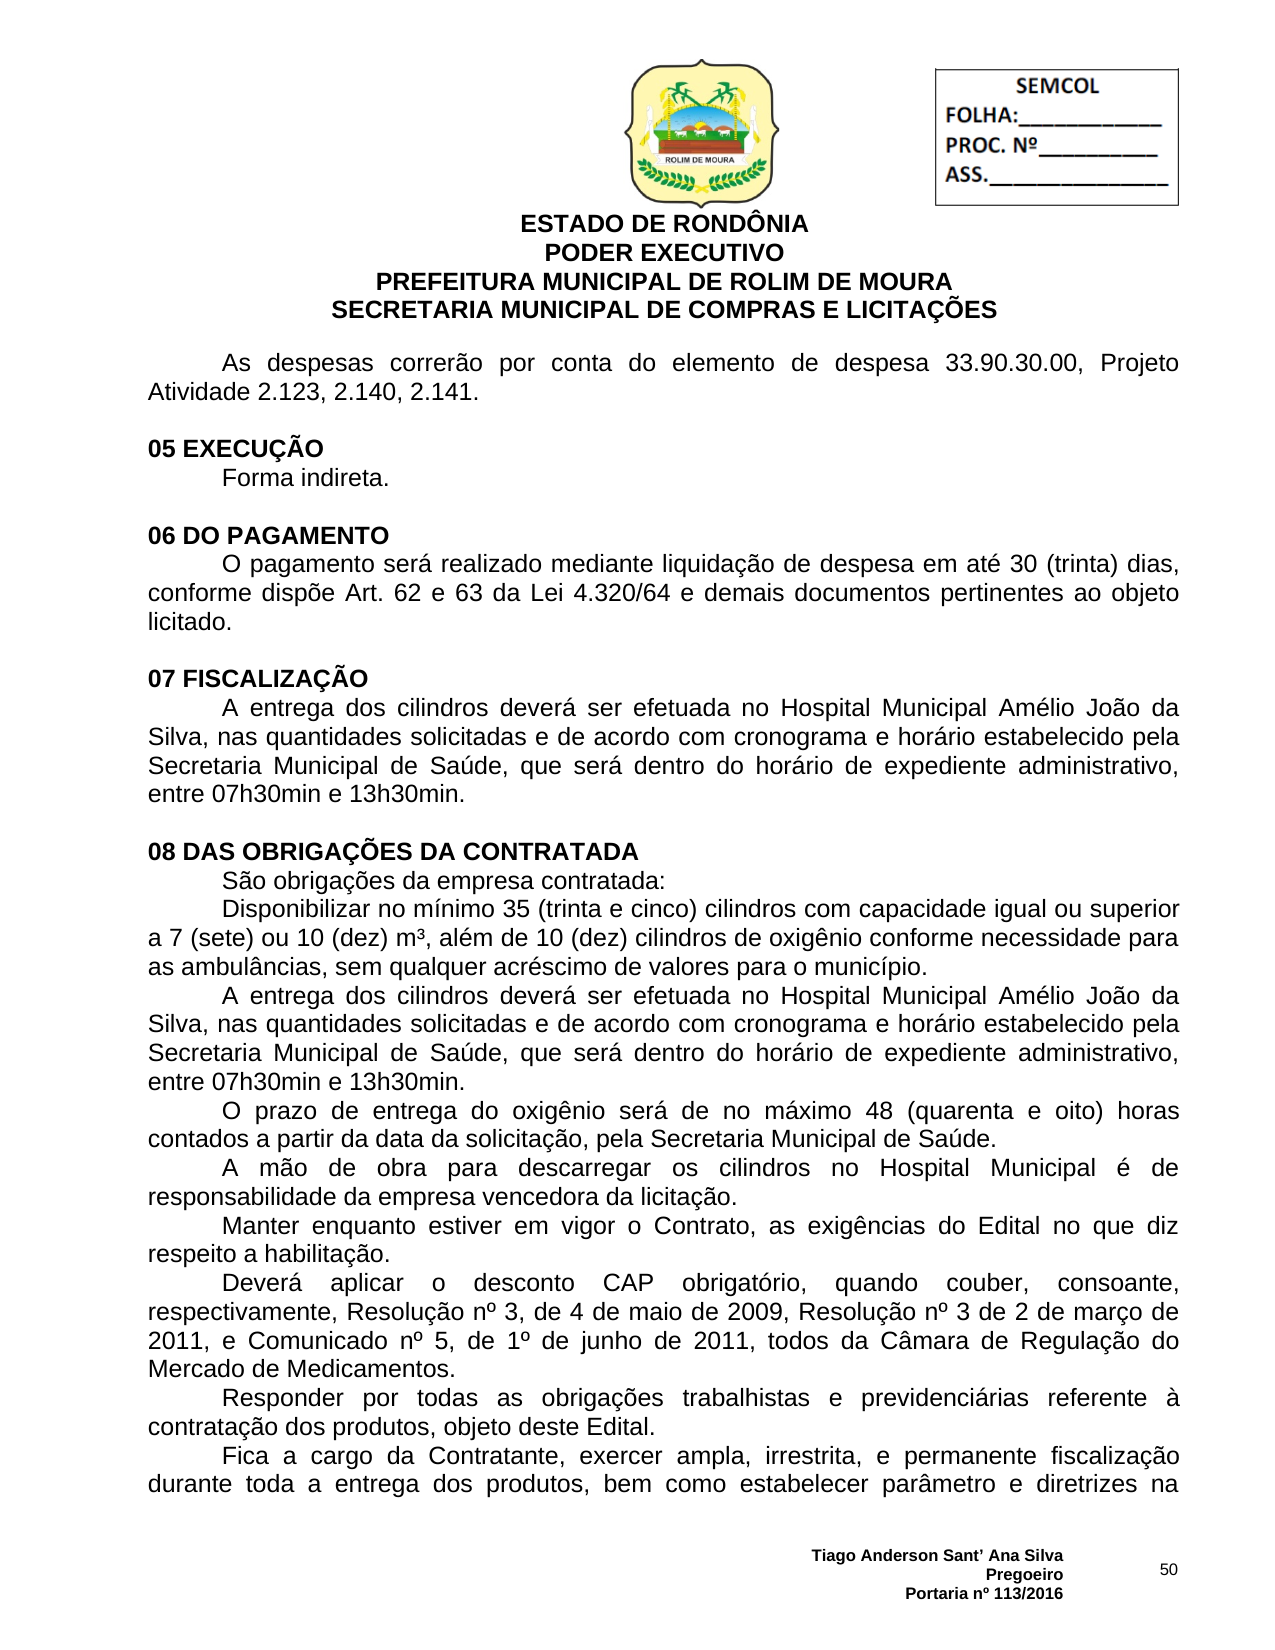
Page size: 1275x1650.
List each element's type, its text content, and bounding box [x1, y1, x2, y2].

text 06 DO PAGAMENTO [148, 521, 1181, 549]
text As despesas correrão por conta do elemento de despesa 33.90.30.00, Projeto Atividade 2.123, 2.140, 2.141. [148, 348, 1181, 406]
text 08 DAS OBRIGAÇÕES DA CONTRATADA [148, 837, 1181, 866]
text 05 EXECUÇÃO [148, 434, 1181, 463]
text São obrigações da empresa contratada: [148, 866, 1181, 894]
text Disponibilizar no mínimo 35 (trinta e cinco) cilindros com capacidade igual ou superior a 7 (sete) ou 10 (dez) m³, além de 10 (dez) cilindros de oxigênio conforme necessidade para as ambulâncias, sem qualquer acréscimo de valores para o município. [148, 894, 1181, 981]
text Forma indireta. [148, 463, 1181, 492]
picture [623, 59, 780, 209]
text Deverá aplicar o desconto CAP obrigatório, quando couber, consoante, respectivamente, Resolução nº 3, de 4 de maio de 2009, Resolução nº 3 de 2 de março de 2011, e Comunicado nº 5, de 1º de junho de 2011, todos da Câmara de Regulação do Mercado de Medicamentos. [148, 1268, 1181, 1383]
text A entrega dos cilindros deverá ser efetuada no Hospital Municipal Amélio João da Silva, nas quantidades solicitadas e de acordo com cronograma e horário estabelecido pela Secretaria Municipal de Saúde, que será dentro do horário de expediente administrativo, entre 07h30min e 13h30min. [148, 693, 1181, 808]
text O pagamento será realizado mediante liquidação de despesa em até 30 (trinta) dias, conforme dispõe Art. 62 e 63 da Lei 4.320/64 e demais documentos pertinentes ao objeto licitado. [148, 549, 1181, 636]
text A mão de obra para descarregar os cilindros no Hospital Municipal é de responsabilidade da empresa vencedora da licitação. [148, 1153, 1181, 1211]
text Manter enquanto estiver em vigor o Contrato, as exigências do Edital no que diz respeito a habilitação. [148, 1211, 1181, 1268]
text O prazo de entrega do oxigênio será de no máximo 48 (quarenta e oito) horas contados a partir da data da solicitação, pela Secretaria Municipal de Saúde. [148, 1096, 1181, 1153]
text 07 FISCALIZAÇÃO [148, 664, 1181, 693]
text A entrega dos cilindros deverá ser efetuada no Hospital Municipal Amélio João da Silva, nas quantidades solicitadas e de acordo com cronograma e horário estabelecido pela Secretaria Municipal de Saúde, que será dentro do horário de expediente administrativo, entre 07h30min e 13h30min. [148, 981, 1181, 1096]
text Responder por todas as obrigações trabalhistas e previdenciárias referente à contratação dos produtos, objeto deste Edital. [148, 1383, 1181, 1441]
